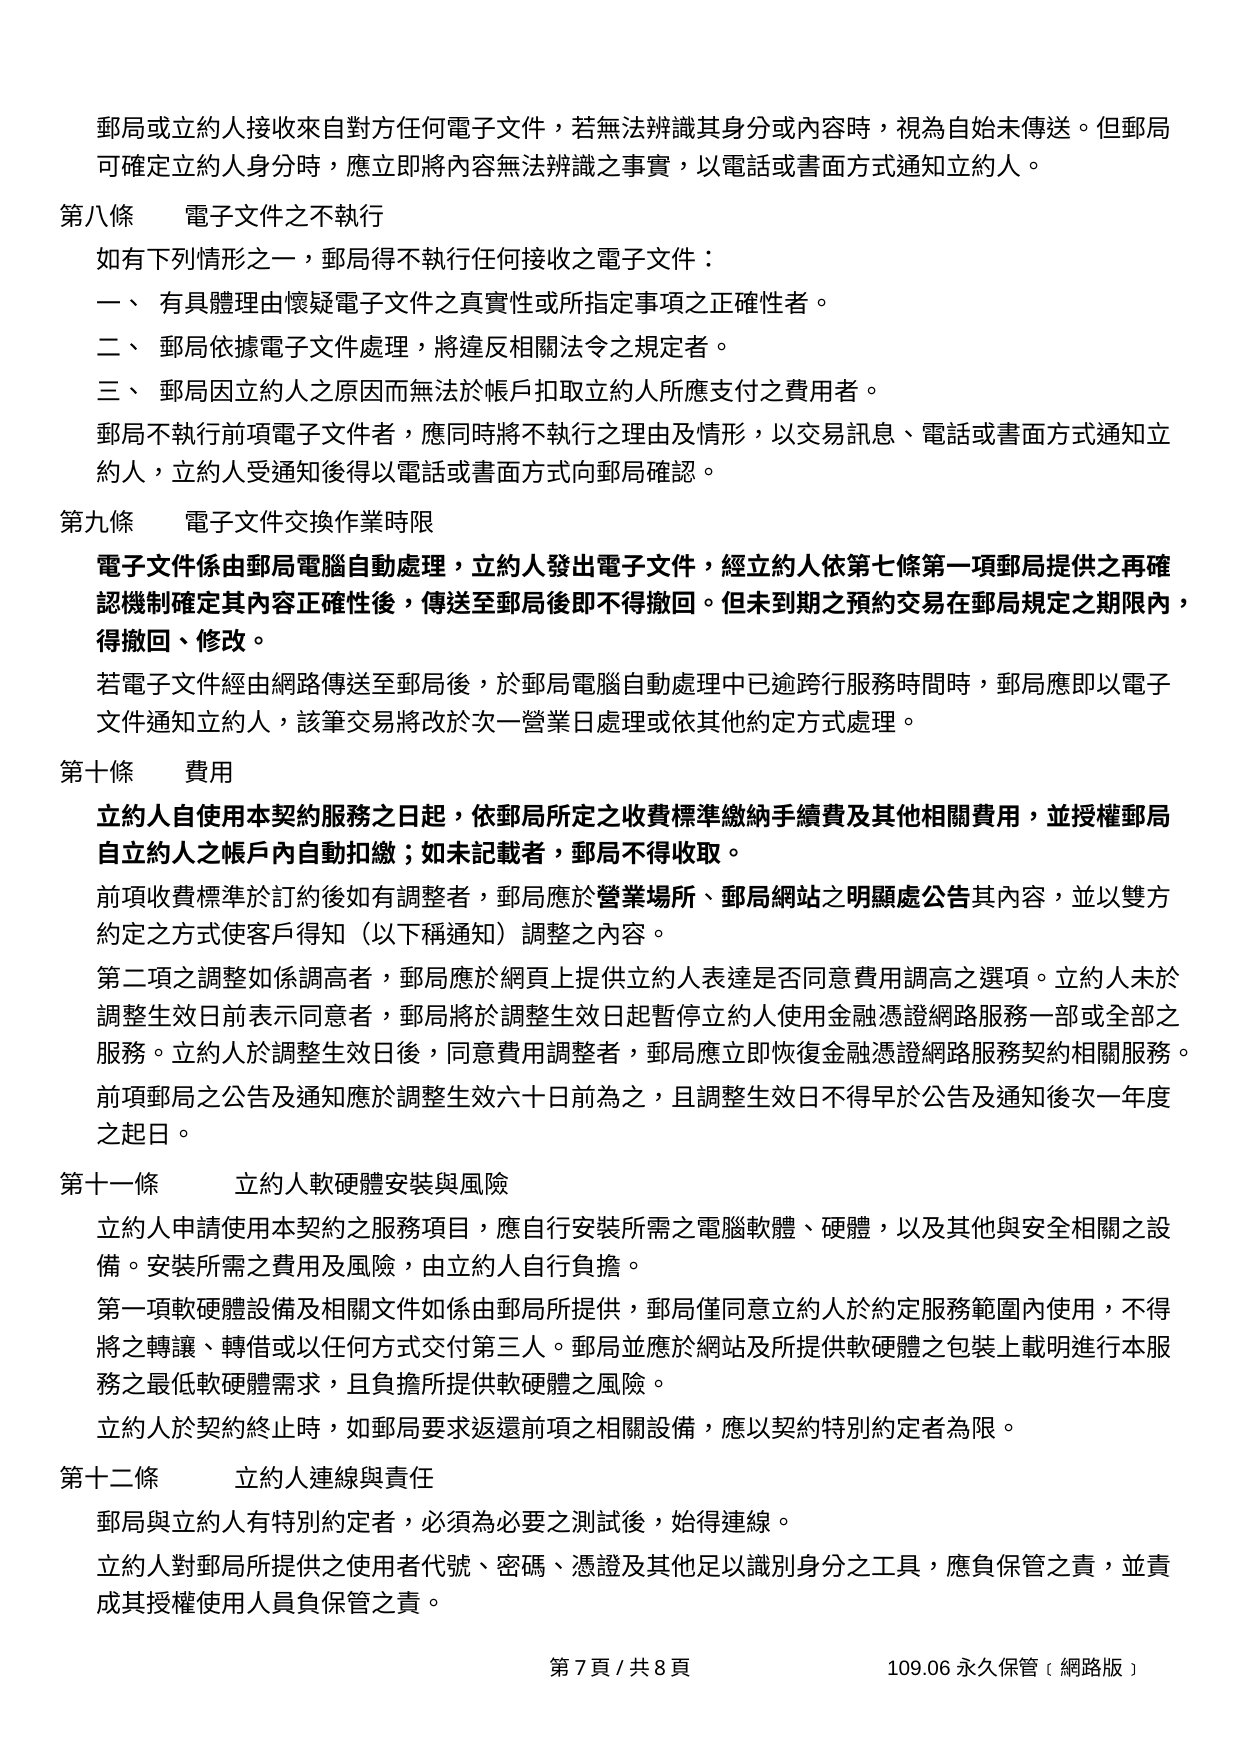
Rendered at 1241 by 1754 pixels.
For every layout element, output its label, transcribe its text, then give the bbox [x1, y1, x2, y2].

text 郵局與立約人有特別約定者，必須為必要之測試後，始得連線。 [97, 1502, 1184, 1539]
text 郵局不執行前項電子文件者，應同時將不執行之理由及情形，以交易訊息、電話或書面方式通知立約人，立約人受通知後得以電話或書面方式向郵局確認。 [97, 414, 1184, 489]
text 立約人對郵局所提供之使用者代號、密碼、憑證及其他足以識別身分之工具，應負保管之責，並責成其授權使用人員負保管之責。 [97, 1545, 1184, 1620]
list 立約人連線與責任 [59, 1458, 1180, 1495]
text 立約人於契約終止時，如郵局要求返還前項之相關設備，應以契約特別約定者為限。 [96, 1408, 1185, 1445]
text 前項收費標準於訂約後如有調整者，郵局應於營業場所、郵局網站之明顯處公告其內容，並以雙方約定之方式使客戶得知（以下稱通知）調整之內容。 [97, 877, 1184, 952]
list 費用 [59, 752, 1180, 789]
text 第二項之調整如係調高者，郵局應於網頁上提供立約人表達是否同意費用調高之選項。立約人未於調整生效日前表示同意者，郵局將於調整生效日起暫停立約人使用金融憑證網路服務一部或全部之服務。立約人於調整生效日後，同意費用調整者，郵局應立即恢復金融憑證網路服務契約相關服務。 [97, 958, 1184, 1070]
list 有具體理由懷疑電子文件之真實性或所指定事項之正確性者。 [97, 283, 1184, 320]
text 立約人申請使用本契約之服務項目，應自行安裝所需之電腦軟體、硬體，以及其他與安全相關之設備。安裝所需之費用及風險，由立約人自行負擔。 [97, 1208, 1184, 1283]
text 第一項軟硬體設備及相關文件如係由郵局所提供，郵局僅同意立約人於約定服務範圍內使用，不得將之轉讓、轉借或以任何方式交付第三人。郵局並應於網站及所提供軟硬體之包裝上載明進行本服務之最低軟硬體需求，且負擔所提供軟硬體之風險。 [97, 1289, 1184, 1402]
list 立約人軟硬體安裝與風險 [59, 1164, 1180, 1202]
list 電子文件交換作業時限 [59, 502, 1180, 539]
text 前項郵局之公告及通知應於調整生效六十日前為之，且調整生效日不得早於公告及通知後次一年度之起日。 [97, 1077, 1184, 1152]
text 立約人自使用本契約服務之日起，依郵局所定之收費標準繳納手續費及其他相關費用，並授權郵局自立約人之帳戶內自動扣繳；如未記載者，郵局不得收取。 [97, 795, 1184, 870]
list 郵局依據電子文件處理，將違反相關法令之規定者。 [97, 327, 1184, 364]
text 郵局或立約人接收來自對方任何電子文件，若無法辨識其身分或內容時，視為自始未傳送。但郵局可確定立約人身分時，應立即將內容無法辨識之事實，以電話或書面方式通知立約人。 [97, 108, 1184, 183]
text 如有下列情形之一，郵局得不執行任何接收之電子文件： [97, 239, 1184, 277]
text 若電子文件經由網路傳送至郵局後，於郵局電腦自動處理中已逾跨行服務時間時，郵局應即以電子文件通知立約人，該筆交易將改於次一營業日處理或依其他約定方式處理。 [97, 664, 1184, 739]
list 電子文件之不執行 [59, 195, 1180, 233]
list 郵局因立約人之原因而無法於帳戶扣取立約人所應支付之費用者。 [97, 370, 1184, 408]
text 電子文件係由郵局電腦自動處理，立約人發出電子文件，經立約人依第七條第一項郵局提供之再確認機制確定其內容正確性後，傳送至郵局後即不得撤回。但未到期之預約交易在郵局規定之期限內，得撤回、修改。 [97, 545, 1184, 658]
